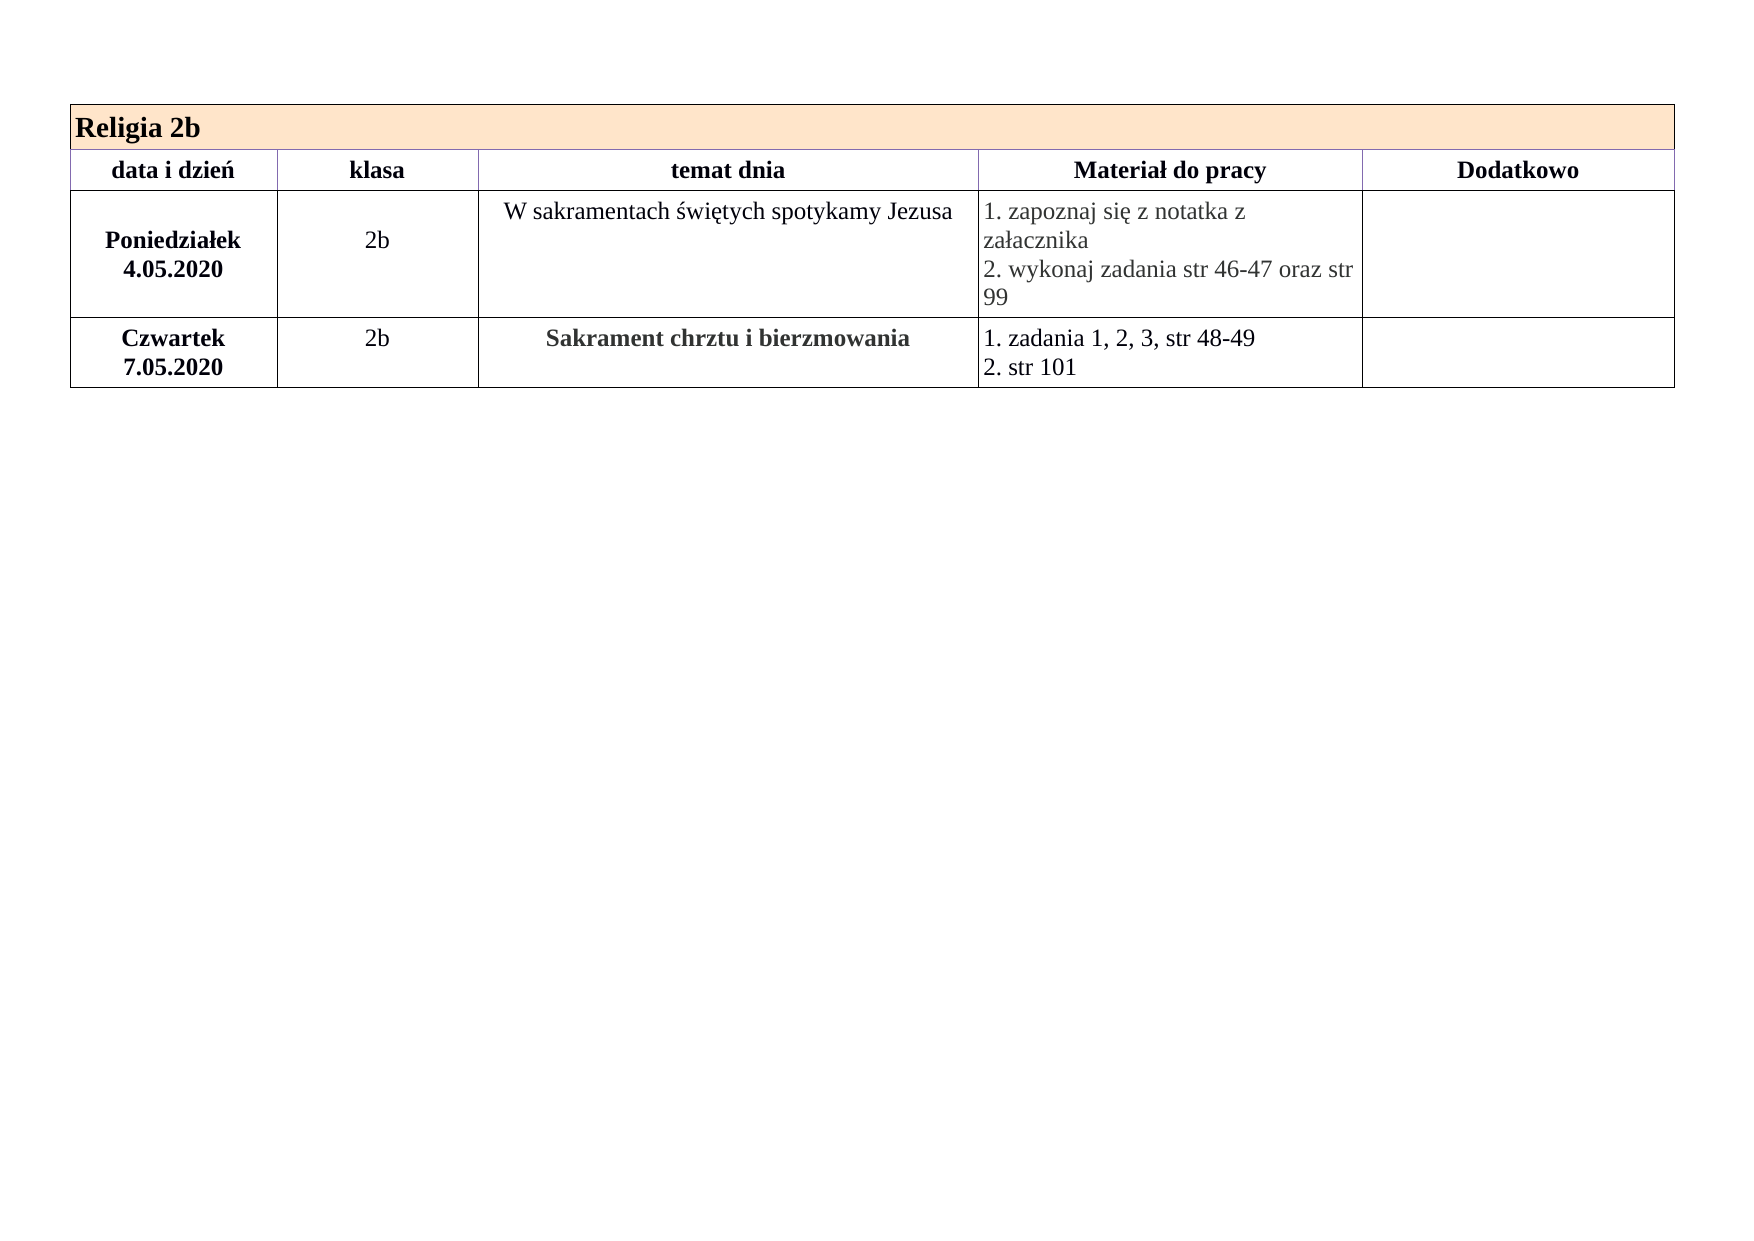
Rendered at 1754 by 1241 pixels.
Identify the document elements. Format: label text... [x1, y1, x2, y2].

table_cell data i dzień [71, 150, 277, 190]
table_cell 1. zapoznaj się z notatka z załacznika 2. wykonaj zadania str 46-47 oraz str 99 [979, 191, 1362, 317]
table_cell W sakramentach świętych spotykamy Jezusa [479, 191, 978, 317]
table_cell Sakrament chrztu i bierzmowania [479, 318, 978, 386]
table_header Religia 2b [71, 105, 1674, 149]
table_cell 1. zadania 1, 2, 3, str 48-49 2. str 101 [979, 318, 1362, 386]
table_cell [1363, 318, 1674, 386]
table_cell Dodatkowo [1363, 150, 1674, 190]
table_cell 2b [278, 191, 478, 317]
table_cell klasa [278, 150, 478, 190]
table_cell temat dnia [479, 150, 978, 190]
table_cell Materiał do pracy [979, 150, 1362, 190]
table_cell 2b [278, 318, 478, 386]
table_cell Czwartek 7.05.2020 [71, 318, 277, 386]
table_cell Poniedziałek 4.05.2020 [71, 191, 277, 317]
table_cell [1363, 191, 1674, 317]
